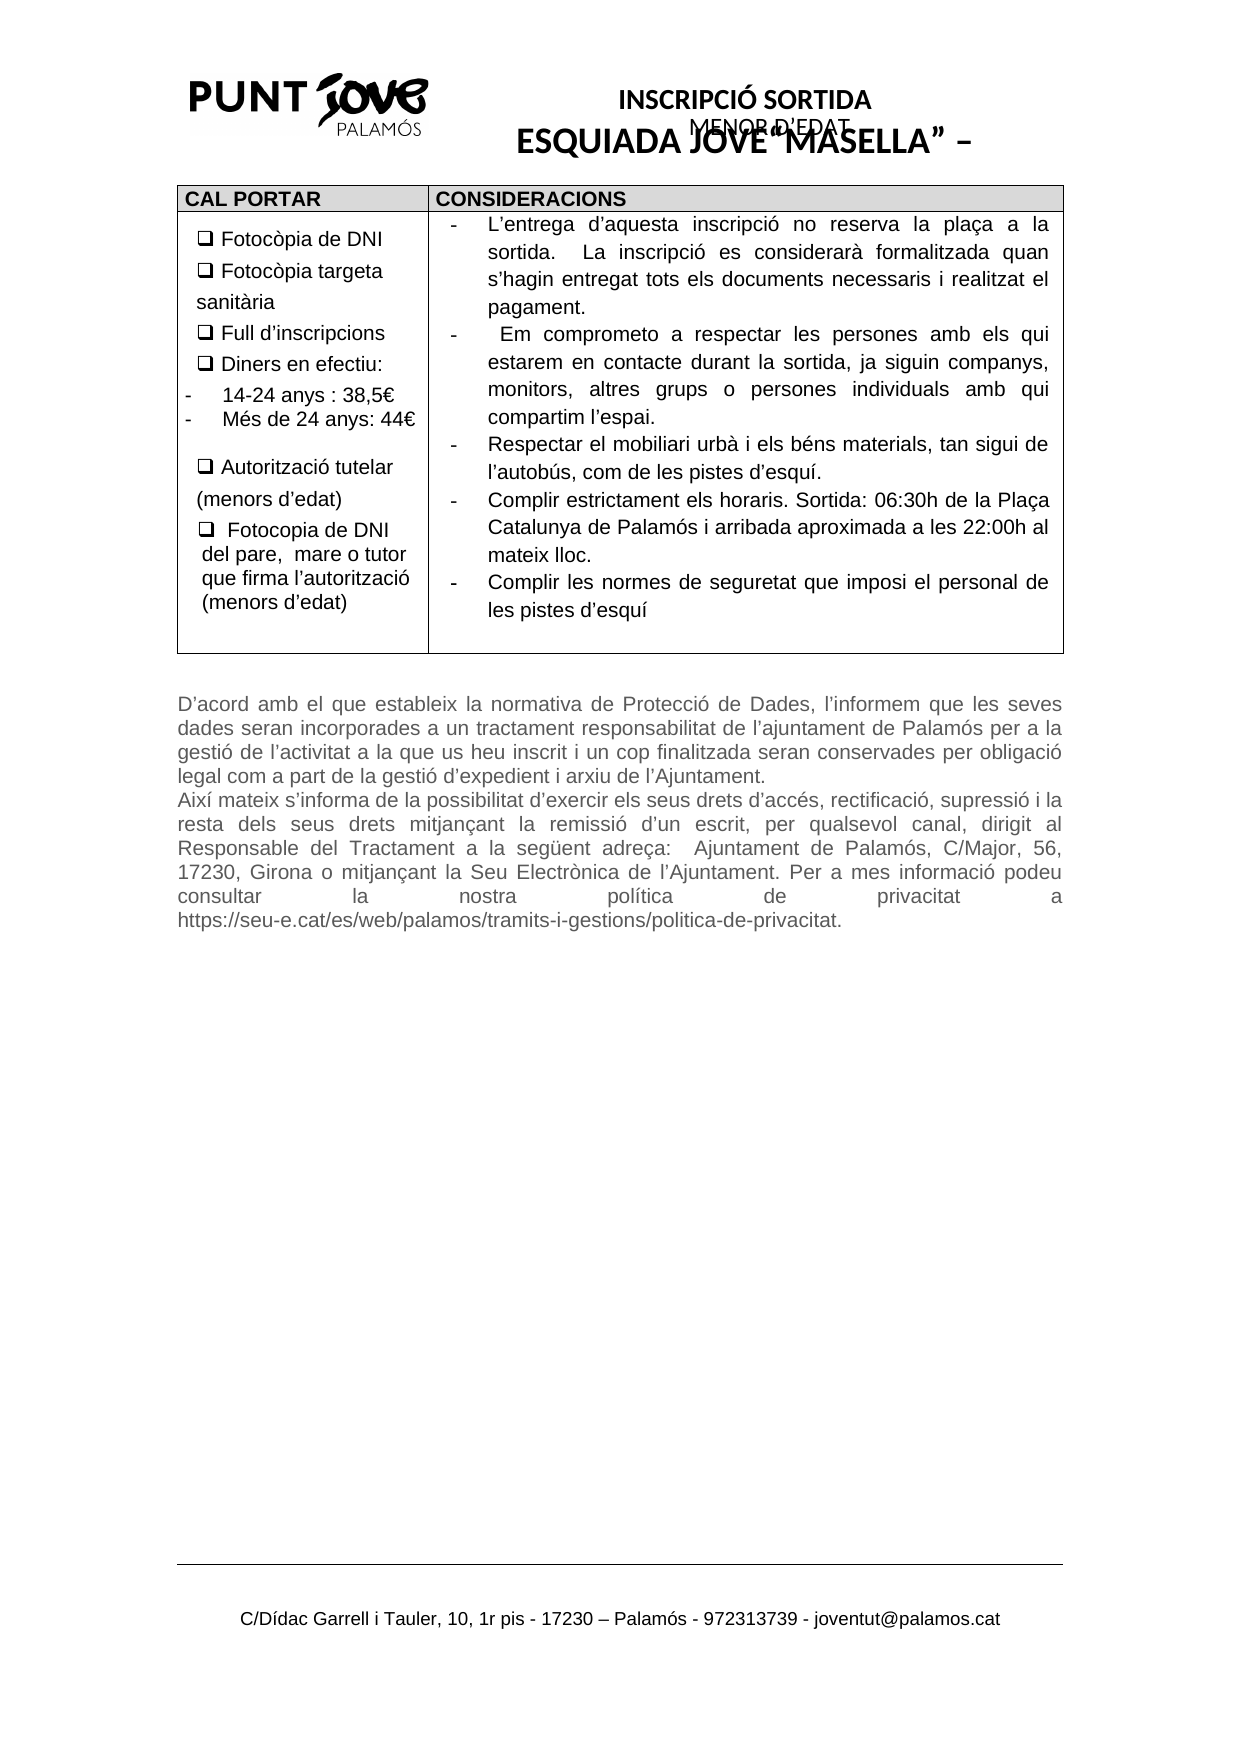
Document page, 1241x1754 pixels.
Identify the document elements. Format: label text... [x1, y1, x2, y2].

table_header CAL PORTAR [178, 186, 428, 211]
picture [190, 73, 429, 136]
text D’acord amb el que estableix la normativa de Protecció de Dades, l’informem que les seves dades seran incorporades a un tractament responsabilitat de l’ajuntament de Palamós per a la gestió de l’activitat a la que us heu inscrit i un cop finalitzada seran conservades per obligació legal com a part de la gestió d’expedient i arxiu de l’Ajuntament. [177, 692, 1063, 788]
table_cell Fotocòpia de DNI Fotocòpia targeta sanitària Full d’inscripcions Diners en efectiu: 14-24 anys : 38,5€ Més de 24 anys: 44€ Autorització tutelar (menors d’edat) Fotocopia de DNI del pare, mare o tutor que firma l’autorització (menors d’edat) [178, 212, 428, 653]
table_header CONSIDERACIONS [429, 186, 1063, 211]
text Així mateix s’informa de la possibilitat d’exercir els seus drets d’accés, rectificació, supressió i la resta dels seus drets mitjançant la remissió d’un escrit, per qualsevol canal, dirigit al Responsable del Tractament a la següent adreça: Ajuntament de Palamós, C/Major, 56, 17230, Girona o mitjançant la Seu Electrònica de l’Ajuntament. Per a mes informació podeu consultar la nostra política de privacitat a https://seu-e.cat/es/web/palamos/tramits-i-gestions/politica-de-privacitat. [177, 788, 1063, 932]
table_cell L’entrega d’aquesta inscripció no reserva la plaça a la sortida. La inscripció es considerarà formalitzada quan s’hagin entregat tots els documents necessaris i realitzat el pagament. Em comprometo a respectar les persones amb els qui estarem en contacte durant la sortida, ja siguin companys, monitors, altres grups o persones individuals amb qui compartim l’espai. Respectar el mobiliari urbà i els béns materials, tan sigui de l’autobús, com de les pistes d’esquí. Complir estrictament els horaris. Sortida: 06:30h de la Plaça Catalunya de Palamós i arribada aproximada a les 22:00h al mateix lloc. Complir les normes de seguretat que imposi el personal de les pistes d’esquí [429, 212, 1063, 653]
